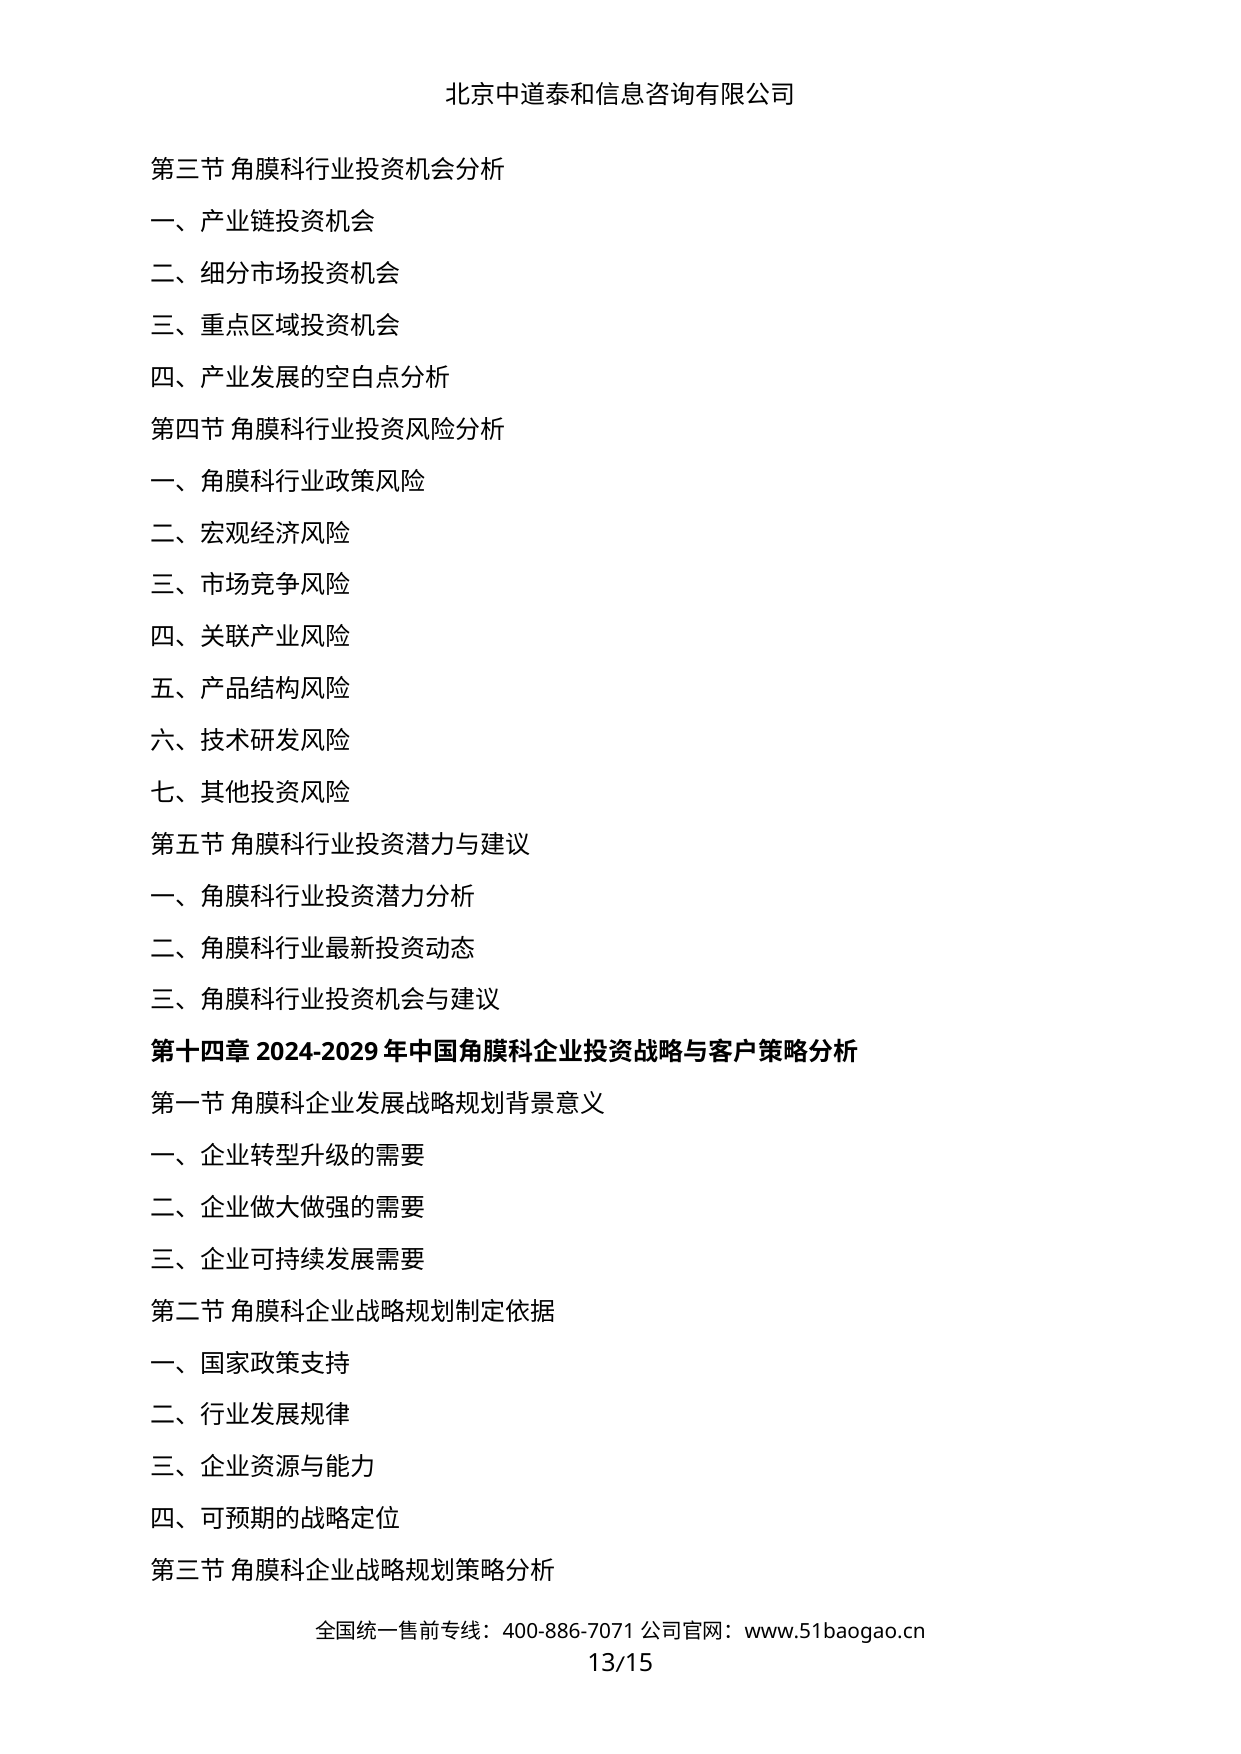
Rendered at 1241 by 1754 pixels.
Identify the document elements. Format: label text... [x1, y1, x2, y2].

text 第四节 角膜科行业投资风险分析 [150, 409, 1090, 446]
text 三、企业可持续发展需要 [150, 1239, 1090, 1276]
text 三、市场竞争风险 [150, 565, 1090, 601]
text 二、角膜科行业最新投资动态 [150, 928, 1090, 964]
text 二、企业做大做强的需要 [150, 1187, 1090, 1224]
text 三、企业资源与能力 [150, 1447, 1090, 1483]
text 七、其他投资风险 [150, 772, 1090, 809]
text 六、技术研发风险 [150, 721, 1090, 757]
text 第十四章 2024-2029年中国角膜科企业投资战略与客户策略分析 [150, 1032, 1090, 1068]
text 四、可预期的战略定位 [150, 1499, 1090, 1535]
text 二、行业发展规律 [150, 1395, 1090, 1431]
text 第三节 角膜科企业战略规划策略分析 [150, 1551, 1090, 1587]
text 第五节 角膜科行业投资潜力与建议 [150, 824, 1090, 861]
text 第一节 角膜科企业发展战略规划背景意义 [150, 1084, 1090, 1120]
text 三、重点区域投资机会 [150, 306, 1090, 342]
text 五、产品结构风险 [150, 669, 1090, 705]
text 一、产业链投资机会 [150, 202, 1090, 238]
text 一、角膜科行业投资潜力分析 [150, 876, 1090, 912]
text 一、角膜科行业政策风险 [150, 461, 1090, 497]
text 二、细分市场投资机会 [150, 254, 1090, 290]
text 一、企业转型升级的需要 [150, 1136, 1090, 1172]
text 第三节 角膜科行业投资机会分析 [150, 150, 1090, 186]
text 二、宏观经济风险 [150, 513, 1090, 549]
text 四、关联产业风险 [150, 617, 1090, 653]
text 一、国家政策支持 [150, 1343, 1090, 1379]
text 第二节 角膜科企业战略规划制定依据 [150, 1291, 1090, 1327]
text 三、角膜科行业投资机会与建议 [150, 980, 1090, 1016]
text 四、产业发展的空白点分析 [150, 357, 1090, 394]
